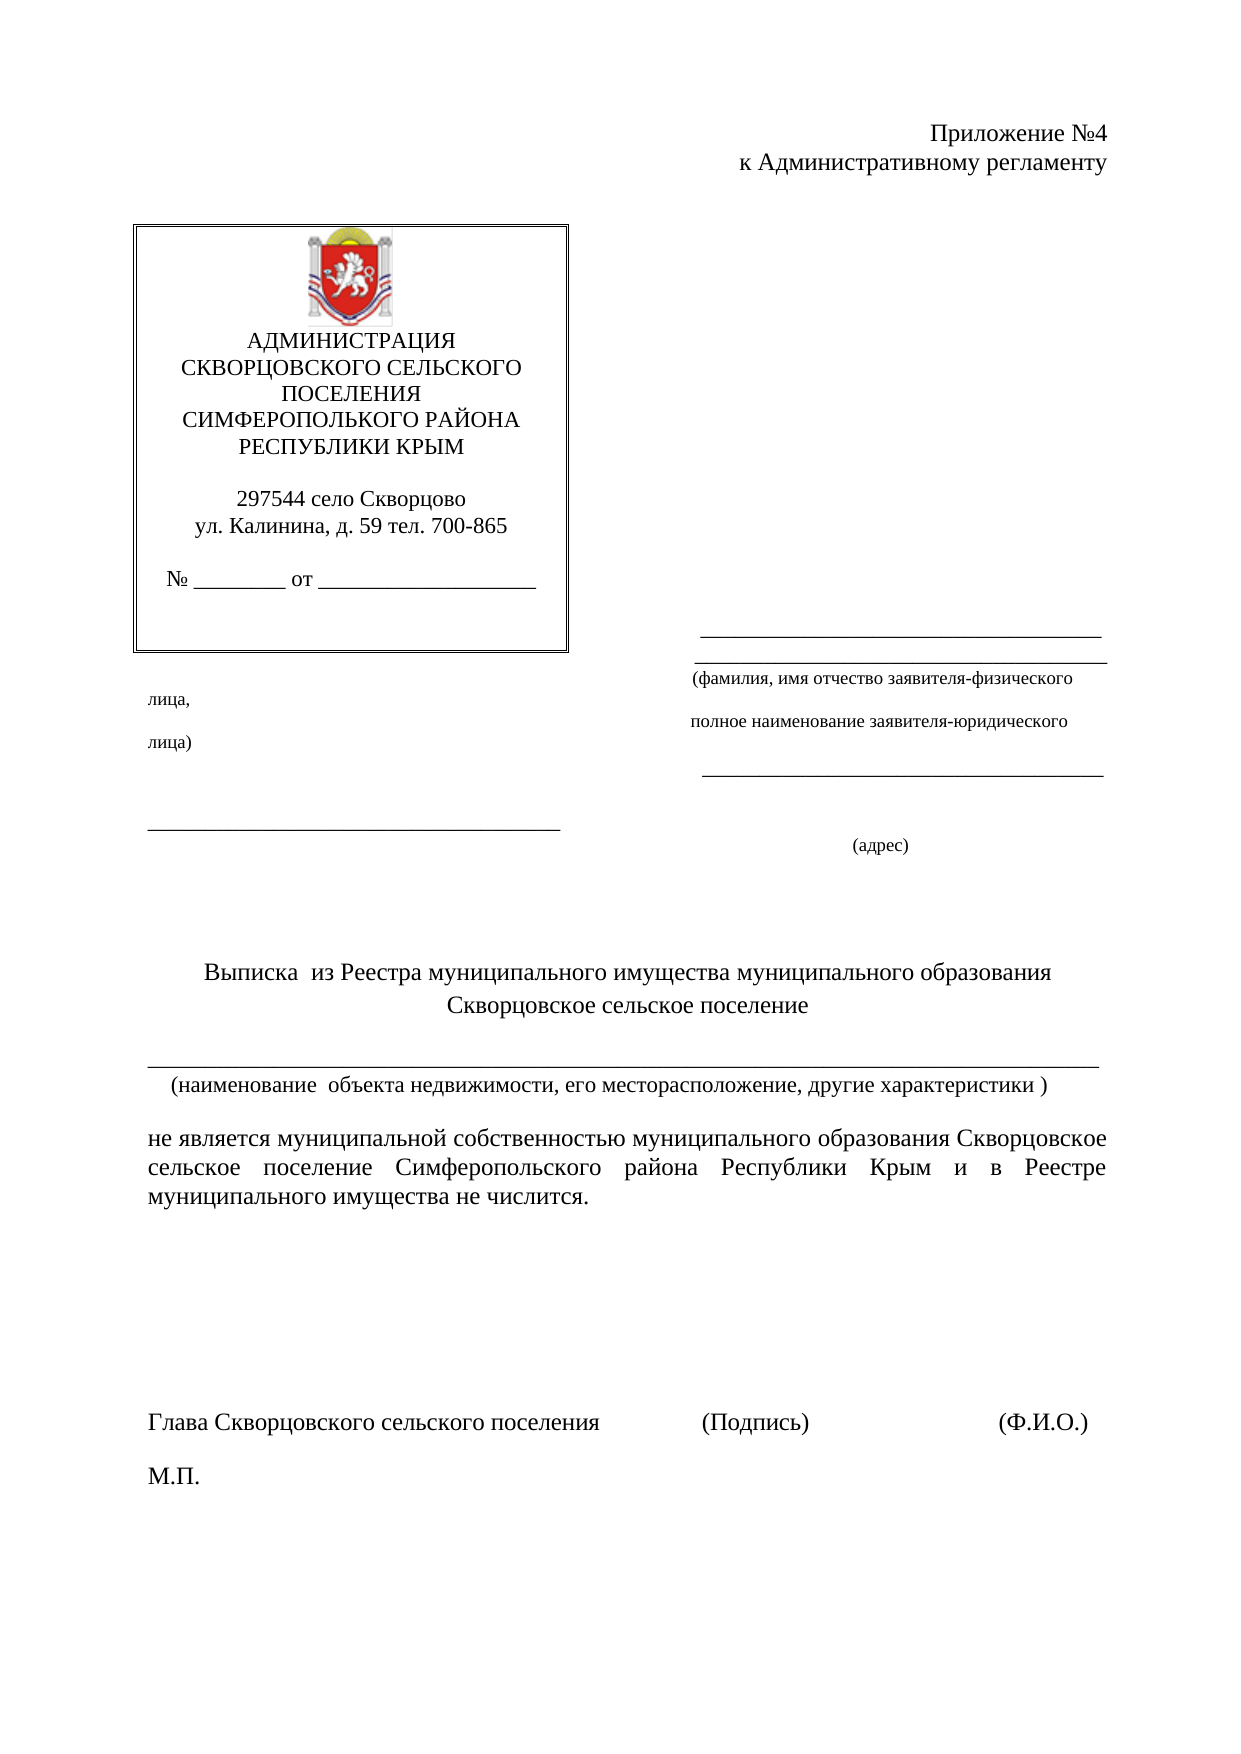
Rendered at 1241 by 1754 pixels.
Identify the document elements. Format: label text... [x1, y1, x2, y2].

text Приложение №4 [148, 118, 1107, 147]
text ___________________________________ [569, 614, 1107, 640]
text (фамилия, имя отчество заявителя-физического лица, [148, 667, 1107, 710]
text ___________________________________________________________________________________ [148, 1044, 1107, 1071]
text Глава Скворцовского сельского поселения (Подпись) (Ф.И.О.) [148, 1407, 1107, 1436]
table_header АДМИНИСТРАЦИЯ СКВОРЦОВСКОГО СЕЛЬСКОГО ПОСЕЛЕНИЯ СИМФЕРОПОЛЬКОГО РАЙОНА РЕСПУБЛИКИ КРЫМ 297544 село Скворцово ул. Калинина, д. 59 тел. 700-865 № ________ от ___________________ [137, 227, 566, 650]
picture [308, 227, 394, 328]
text М.П. [148, 1461, 1107, 1490]
text ___________________________________ [148, 753, 1107, 779]
text ____________________________________ [148, 779, 1107, 833]
text не является муниципальной собственностью муниципального образования Скворцовское сельское поселение Симферопольского района Республики Крым и в Реестре муниципального имущества не числится. [148, 1123, 1107, 1209]
text к Административному регламенту [148, 147, 1107, 176]
text ____________________________________ [148, 640, 1107, 667]
text (наименование объекта недвижимости, его месторасположение, другие характеристики ) [148, 1071, 1107, 1097]
text Выписка из Реестра муниципального имущества муниципального образования Скворцовское сельское поселение [148, 957, 1107, 1019]
text полное наименование заявителя-юридического лица) [148, 710, 1107, 753]
text (адрес) [148, 833, 1107, 855]
